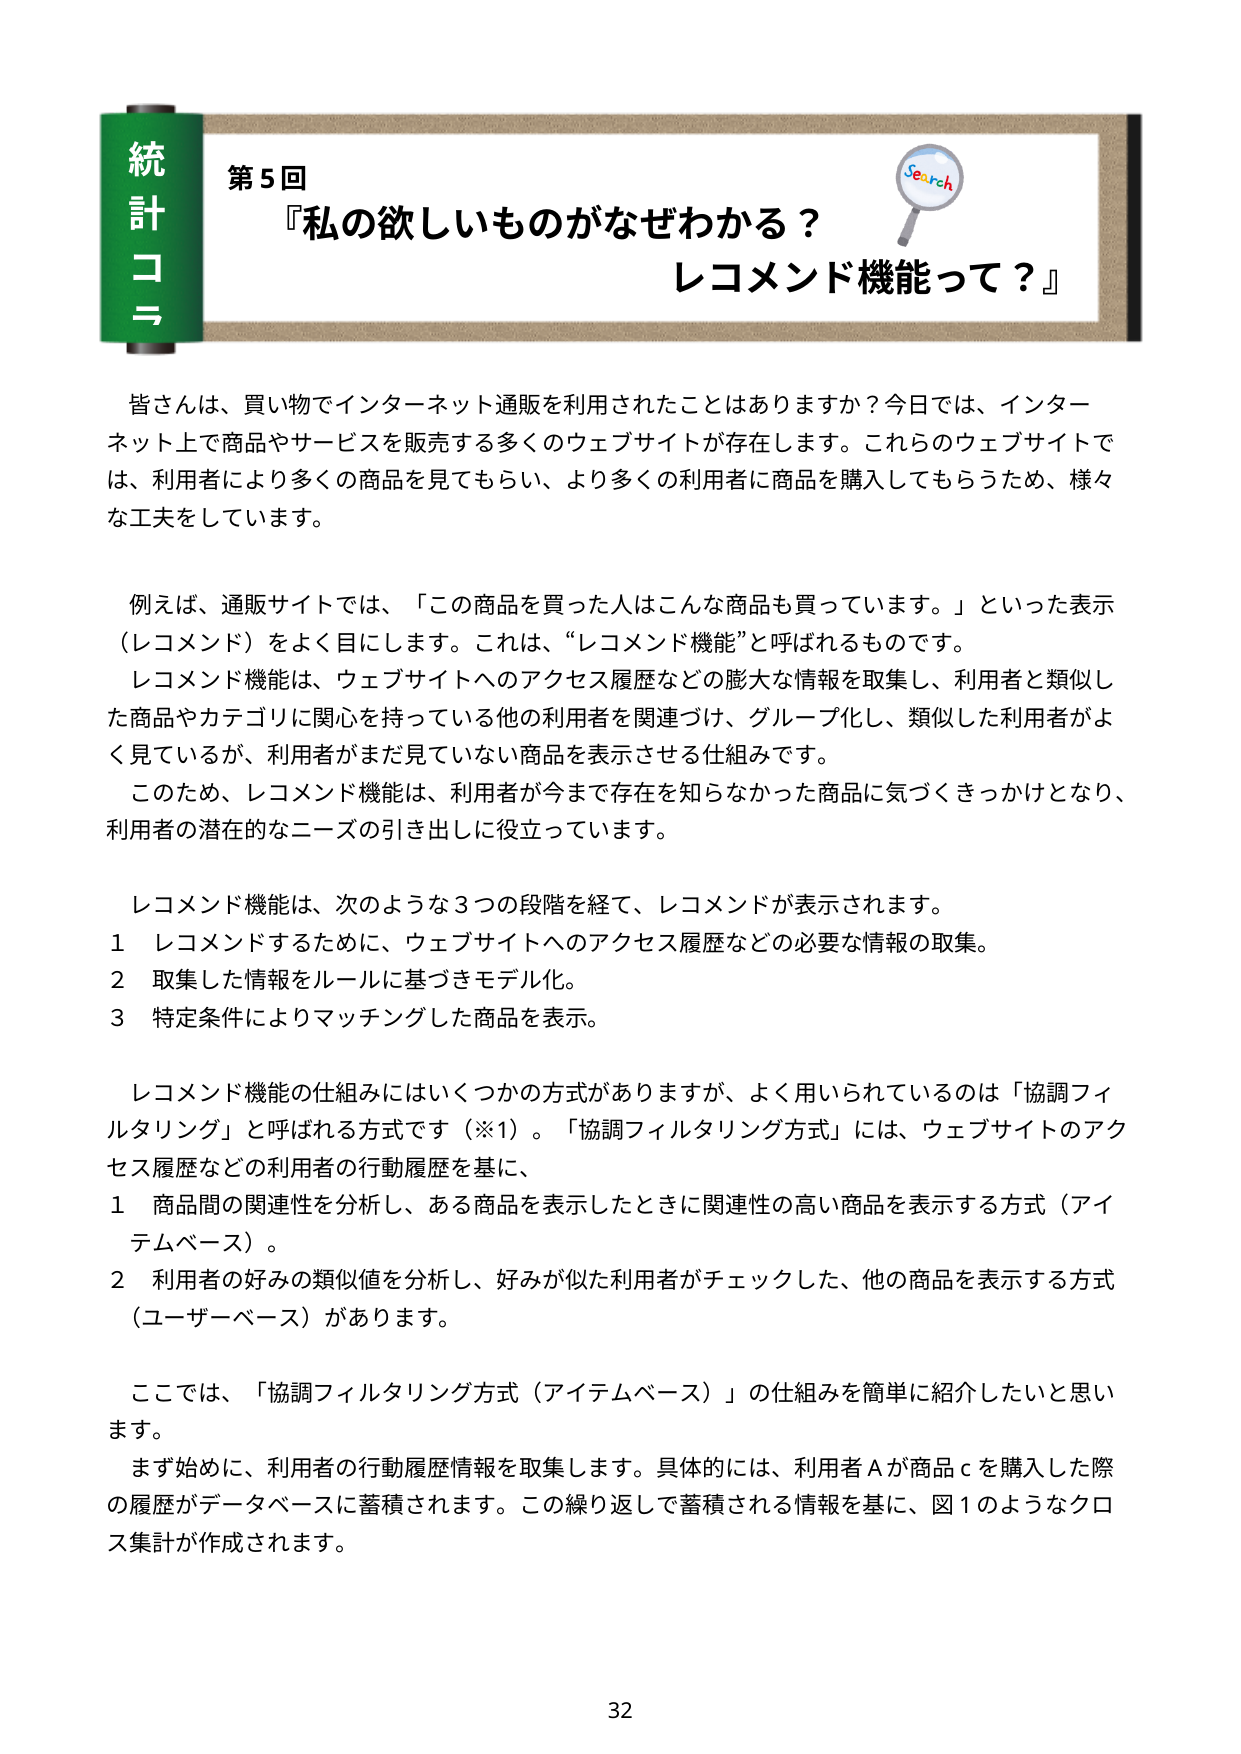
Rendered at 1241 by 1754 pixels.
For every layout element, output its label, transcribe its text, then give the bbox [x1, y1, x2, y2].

text このため、レコメンド機能は、利用者が今まで存在を知らなかった商品に気づくきっかけとなり、利用者の潜在的なニーズの引き出しに役立っています。 [106, 772, 1134, 847]
text 例えば、通販サイトでは、「この商品を買った人はこんな商品も買っています。」といった表示（レコメンド）をよく目にします。これは、“レコメンド機能”と呼ばれるものです。 [106, 585, 1134, 660]
text レコメンド機能の仕組みにはいくつかの方式がありますが、よく用いられているのは「協調フィルタリング」と呼ばれる方式です（※1）。「協調フィルタリング方式」には、ウェブサイトのアクセス履歴などの利用者の行動履歴を基に、 [106, 1072, 1134, 1185]
text ２ 利用者の好みの類似値を分析し、好みが似た利用者がチェックした、他の商品を表示する方式（ユーザーベース）があります。 [106, 1260, 1134, 1335]
picture [81, 96, 1160, 362]
text ３ 特定条件によりマッチングした商品を表示。 [106, 997, 1134, 1035]
text １ レコメンドするために、ウェブサイトへのアクセス履歴などの必要な情報の取集。 [106, 922, 1134, 960]
text レコメンド機能は、次のような３つの段階を経て、レコメンドが表示されます。 [106, 885, 1134, 922]
text レコメンド機能は、ウェブサイトへのアクセス履歴などの膨大な情報を取集し、利用者と類似した商品やカテゴリに関心を持っている他の利用者を関連づけ、グループ化し、類似した利用者がよく見ているが、利用者がまだ見ていない商品を表示させる仕組みです。 [106, 660, 1134, 772]
text ２ 取集した情報をルールに基づきモデル化。 [106, 960, 1134, 997]
text １ 商品間の関連性を分析し、ある商品を表示したときに関連性の高い商品を表示する方式（アイテムベース）。 [106, 1185, 1134, 1260]
text ここでは、「協調フィルタリング方式（アイテムベース）」の仕組みを簡単に紹介したいと思います。 [106, 1372, 1134, 1447]
text まず始めに、利用者の行動履歴情報を取集します。具体的には、利用者Aが商品c を購入した際の履歴がデータベースに蓄積されます。この繰り返しで蓄積される情報を基に、図1のようなクロス集計が作成されます。 [106, 1447, 1134, 1560]
text 皆さんは、買い物でインターネット通販を利用されたことはありますか？今日では、インター ネット上で商品やサービスを販売する多くのウェブサイトが存在します。これらのウェブサイトでは、利用者により多くの商品を見てもらい、より多くの利用者に商品を購入してもらうため、様々な工夫をしています。 [106, 362, 1134, 535]
